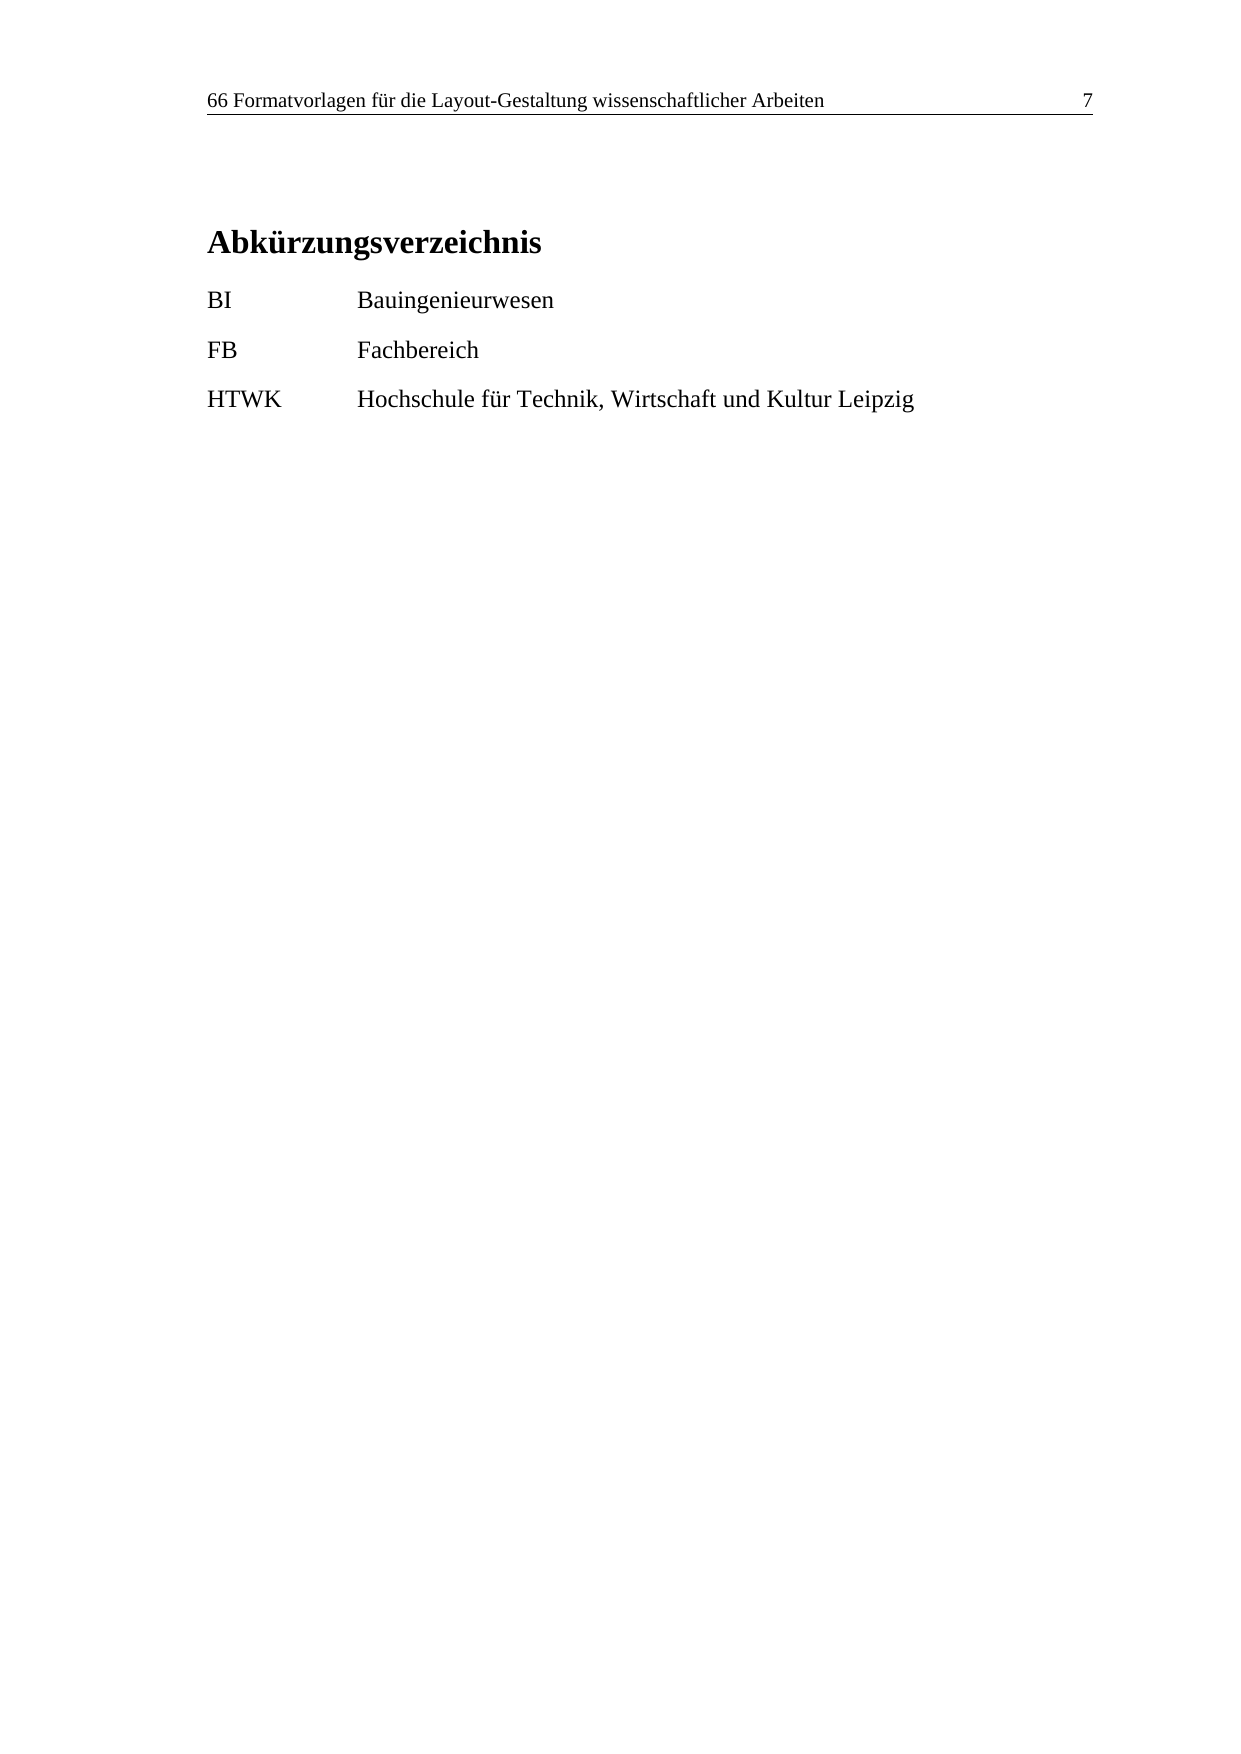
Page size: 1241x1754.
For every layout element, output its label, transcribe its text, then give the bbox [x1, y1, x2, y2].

text FB Fachbereich [207, 335, 1093, 363]
text BI Bauingenieurwesen [207, 285, 1093, 314]
subtitle Abkürzungsverzeichnis [207, 223, 1093, 261]
text HTWK Hochschule für Technik, Wirtschaft und Kultur Leipzig [207, 384, 1093, 413]
